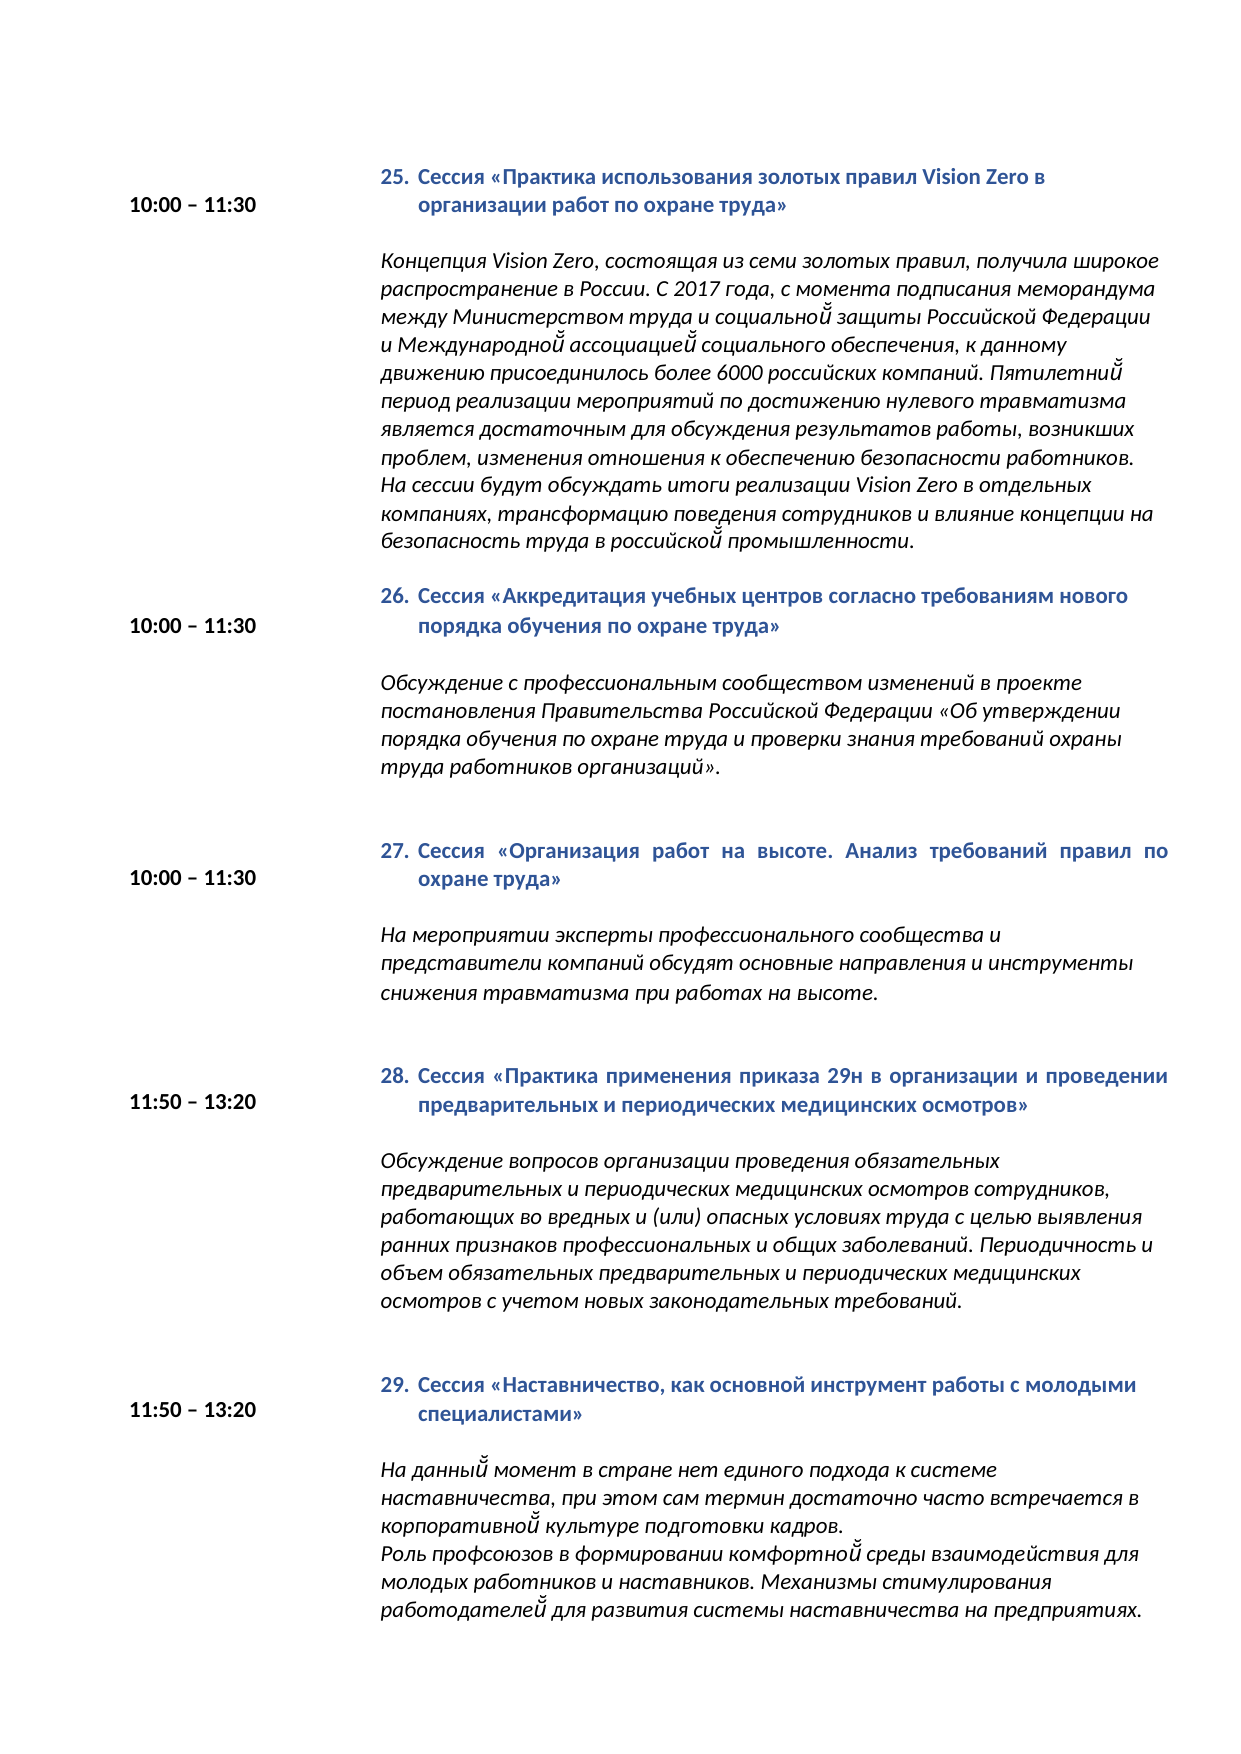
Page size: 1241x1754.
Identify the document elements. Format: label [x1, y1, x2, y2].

table_header [369, 163, 1181, 1623]
table_header [118, 163, 369, 1623]
